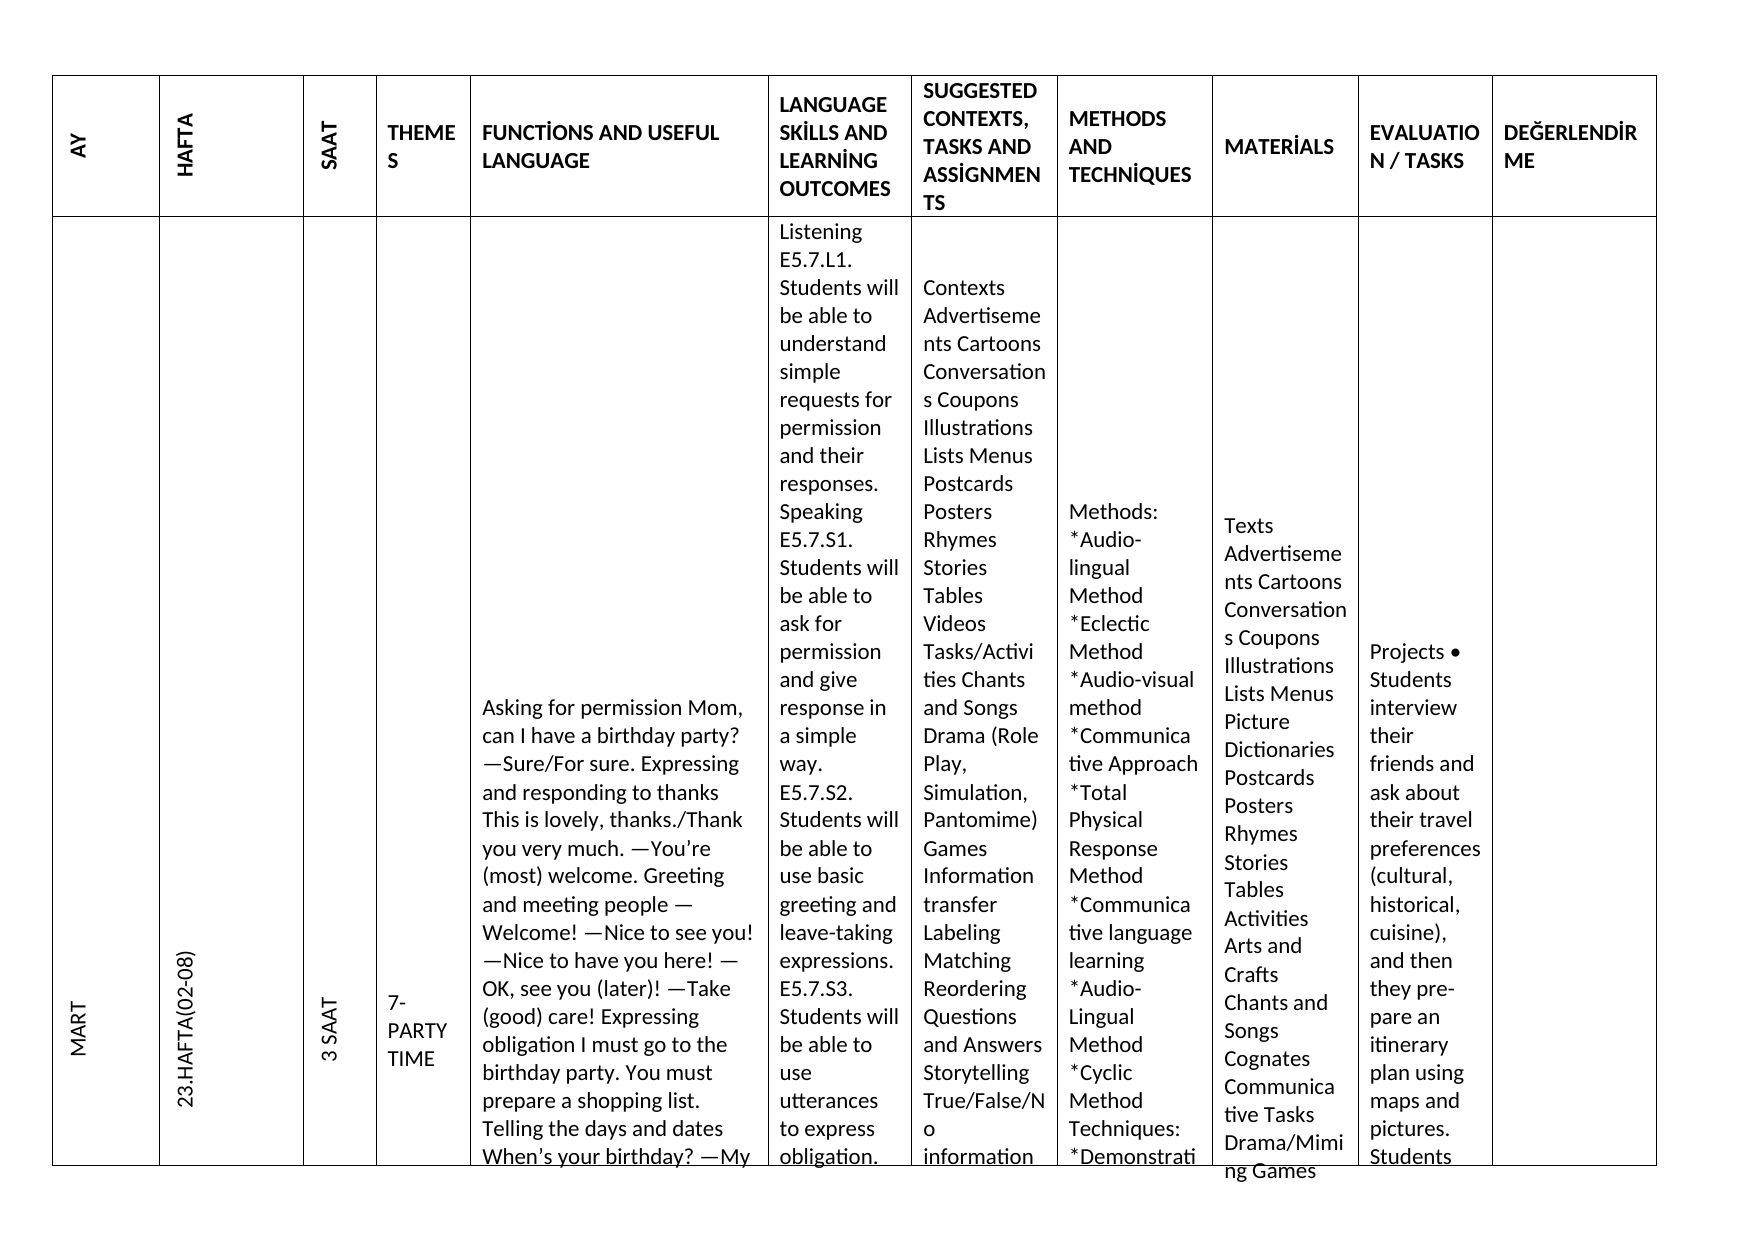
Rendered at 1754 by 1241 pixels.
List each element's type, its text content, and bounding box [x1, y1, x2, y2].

table_cell 23.HAFTA(02-08) [160, 217, 303, 1165]
table_header SUGGESTED CONTEXTS, TASKS AND ASSİGNMENTS [912, 76, 1057, 216]
table_header SAAT [304, 76, 376, 216]
table_header HAFTA [160, 76, 303, 216]
table_header EVALUATION / TASKS [1359, 76, 1492, 216]
table_header DEĞERLENDİRME [1493, 76, 1656, 216]
table_cell 3 SAAT [304, 217, 376, 1165]
table_cell [1493, 217, 1656, 1165]
table_header LANGUAGE SKİLLS AND LEARNİNG OUTCOMES [769, 76, 911, 216]
table_cell MART [53, 217, 159, 1165]
table_header METHODS AND TECHNİQUES [1058, 76, 1212, 216]
table_header THEMES [377, 76, 470, 216]
table_header AY [53, 76, 159, 216]
table_cell 7- PARTY TIME [377, 217, 470, 1165]
table_header MATERİALS [1213, 76, 1358, 216]
table_header FUNCTİONS AND USEFUL LANGUAGE [471, 76, 768, 216]
